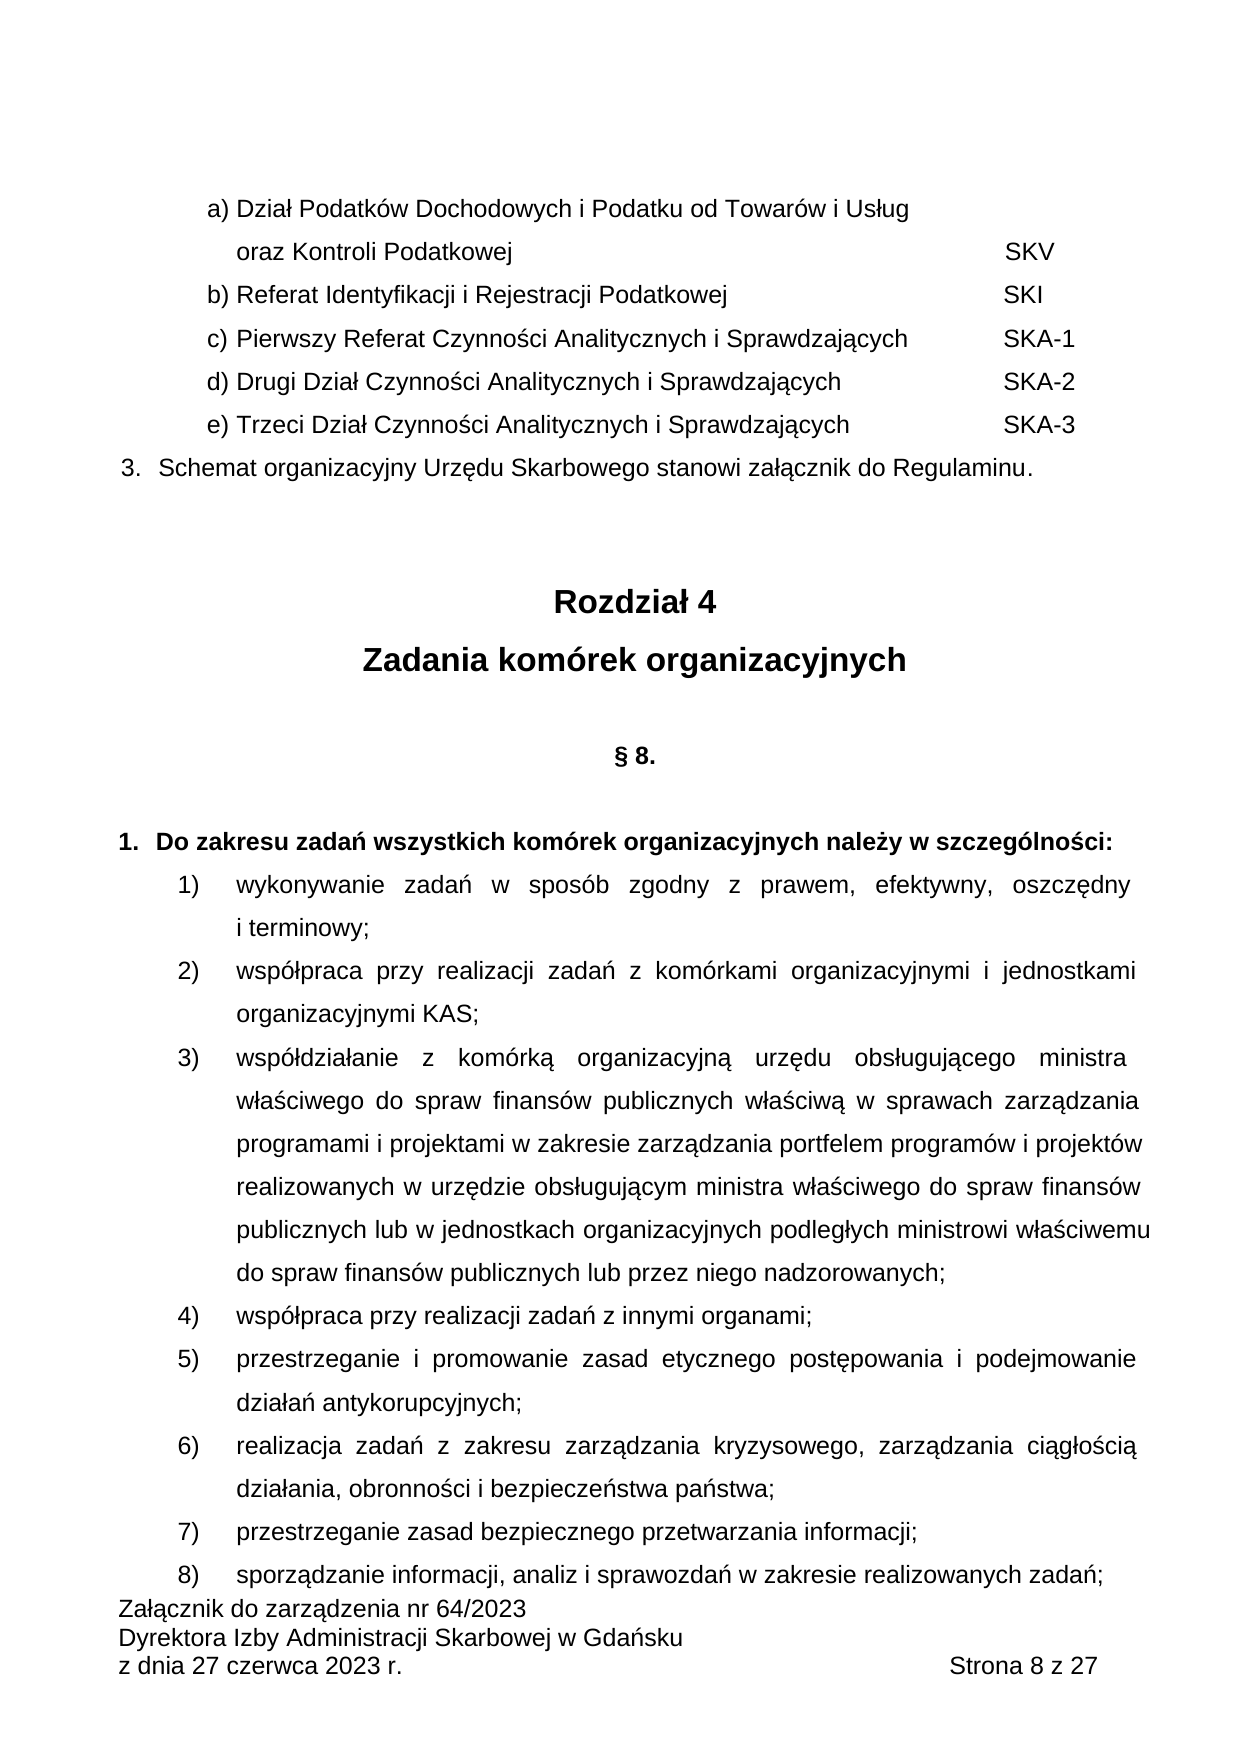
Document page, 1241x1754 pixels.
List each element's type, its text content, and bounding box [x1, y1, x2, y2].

list Drugi Dział Czynności Analitycznych i Sprawdzających SKA-2 [118, 367, 1152, 395]
list Do zakresu zadań wszystkich komórek organizacyjnych należy w szczególności: [118, 827, 1152, 856]
list przestrzeganie zasad bezpiecznego przetwarzania informacji; [177, 1517, 1152, 1546]
list realizacja zadań z zakresu zarządzania kryzysowego, zarządzania ciągłością działania, obronności i bezpieczeństwa państwa; [177, 1431, 1152, 1502]
list przestrzeganie i promowanie zasad etycznego postępowania i podejmowanie działań antykorupcyjnych; [177, 1344, 1152, 1416]
list współpraca przy realizacji zadań z innymi organami; [177, 1301, 1152, 1330]
text Zadania komórek organizacyjnych [118, 640, 1152, 678]
list Trzeci Dział Czynności Analitycznych i Sprawdzających SKA-3 [118, 410, 1152, 438]
text § 8. [118, 741, 1152, 769]
text Rozdział 4 [118, 582, 1152, 621]
list współdziałanie z komórką organizacyjną urzędu obsługującego ministra właściwego do spraw finansów publicznych właściwą w sprawach zarządzania programami i projektami w zakresie zarządzania portfelem programów i projektów realizowanych w urzędzie obsługującym ministra właściwego do spraw finansów publicznych lub w jednostkach organizacyjnych podległych ministrowi właściwemu do spraw finansów publicznych lub przez niego nadzorowanych; [177, 1042, 1152, 1287]
list sporządzanie informacji, analiz i sprawozdań w zakresie realizowanych zadań; [177, 1560, 1152, 1589]
list wykonywanie zadań w sposób zgodny z prawem, efektywny, oszczędny i terminowy; [177, 870, 1152, 942]
list Referat Identyfikacji i Rejestracji Podatkowej SKI [207, 280, 1152, 309]
list Schemat organizacyjny Urzędu Skarbowego stanowi załącznik do Regulaminu. [121, 453, 1152, 482]
list współpraca przy realizacji zadań z komórkami organizacyjnymi i jednostkami organizacyjnymi KAS; [177, 956, 1152, 1028]
list Pierwszy Referat Czynności Analitycznych i Sprawdzających SKA-1 [207, 323, 1152, 352]
list Dział Podatków Dochodowych i Podatku od Towarów i Usług oraz Kontroli Podatkowej SKV [207, 194, 1152, 266]
